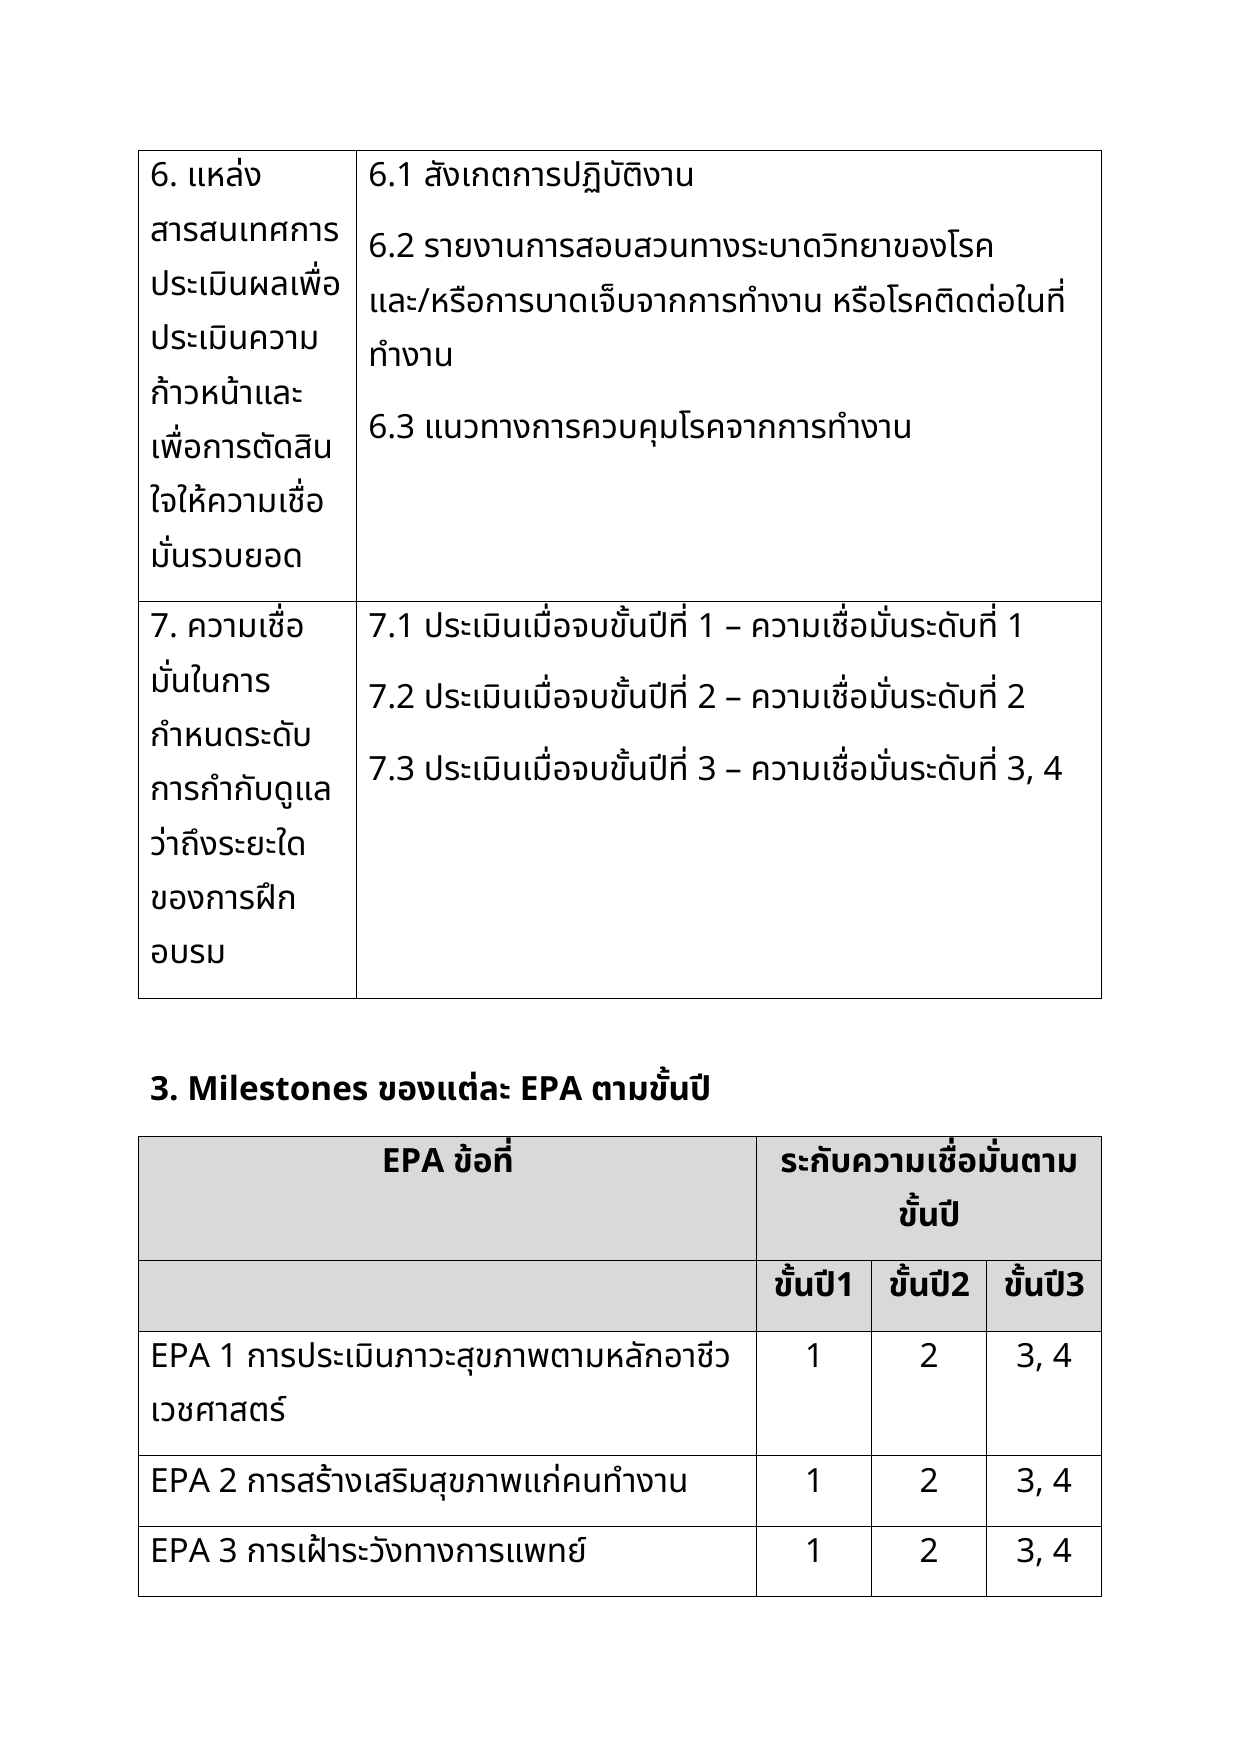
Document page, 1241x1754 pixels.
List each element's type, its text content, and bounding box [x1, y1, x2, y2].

table_cell ขั้นปี3 [987, 1261, 1101, 1331]
table_cell 3, 4 [987, 1527, 1101, 1596]
table_cell EPA 2 การสร้างเสริมสุขภาพแก่คนทำงาน [139, 1456, 756, 1526]
table_cell 6. แหล่งสารสนเทศการประเมินผลเพื่อประเมินความก้าวหน้าและเพื่อการตัดสินใจให้ความเชื่อมั่นรวบยอด [139, 151, 356, 601]
table_cell 1 [757, 1527, 871, 1596]
table_cell 2 [872, 1527, 986, 1596]
table_cell 6.1 สังเกตการปฏิบัติงาน 6.2 รายงานการสอบสวนทางระบาดวิทยาของโรคและ/หรือการบาดเจ็บจากการทำงาน หรือโรคติดต่อในที่ทำงาน 6.3 แนวทางการควบคุมโรคจากการทำงาน [357, 151, 1101, 601]
table_cell 7. ความเชื่อมั่นในการกำหนดระดับการกำกับดูแลว่าถึงระยะใดของการฝึกอบรม [139, 602, 356, 998]
table_cell 1 [757, 1332, 871, 1455]
table_cell 3, 4 [987, 1332, 1101, 1455]
table_header EPA ข้อที่ [139, 1137, 756, 1260]
table_cell EPA 3 การเฝ้าระวังทางการแพทย์ [139, 1527, 756, 1596]
table_cell [139, 1261, 756, 1331]
table_cell 1 [757, 1456, 871, 1526]
table_cell EPA 1 การประเมินภาวะสุขภาพตามหลักอาชีวเวชศาสตร์ [139, 1332, 756, 1455]
table_cell 7.1 ประเมินเมื่อจบขั้นปีที่ 1 – ความเชื่อมั่นระดับที่ 1 7.2 ประเมินเมื่อจบขั้นปีที่ 2 – ความเชื่อมั่นระดับที่ 2 7.3 ประเมินเมื่อจบขั้นปีที่ 3 – ความเชื่อมั่นระดับที่ 3, 4 [357, 602, 1101, 998]
table_cell 2 [872, 1332, 986, 1455]
table_cell ขั้นปี1 [757, 1261, 871, 1331]
table_header ระกับความเชื่อมั่นตามขั้นปี [757, 1137, 1101, 1260]
table_cell 3, 4 [987, 1456, 1101, 1526]
text 3. Milestones ของแต่ละ EPA ตามขั้นปี [150, 1064, 1090, 1115]
table_cell 2 [872, 1456, 986, 1526]
table_cell ขั้นปี2 [872, 1261, 986, 1331]
